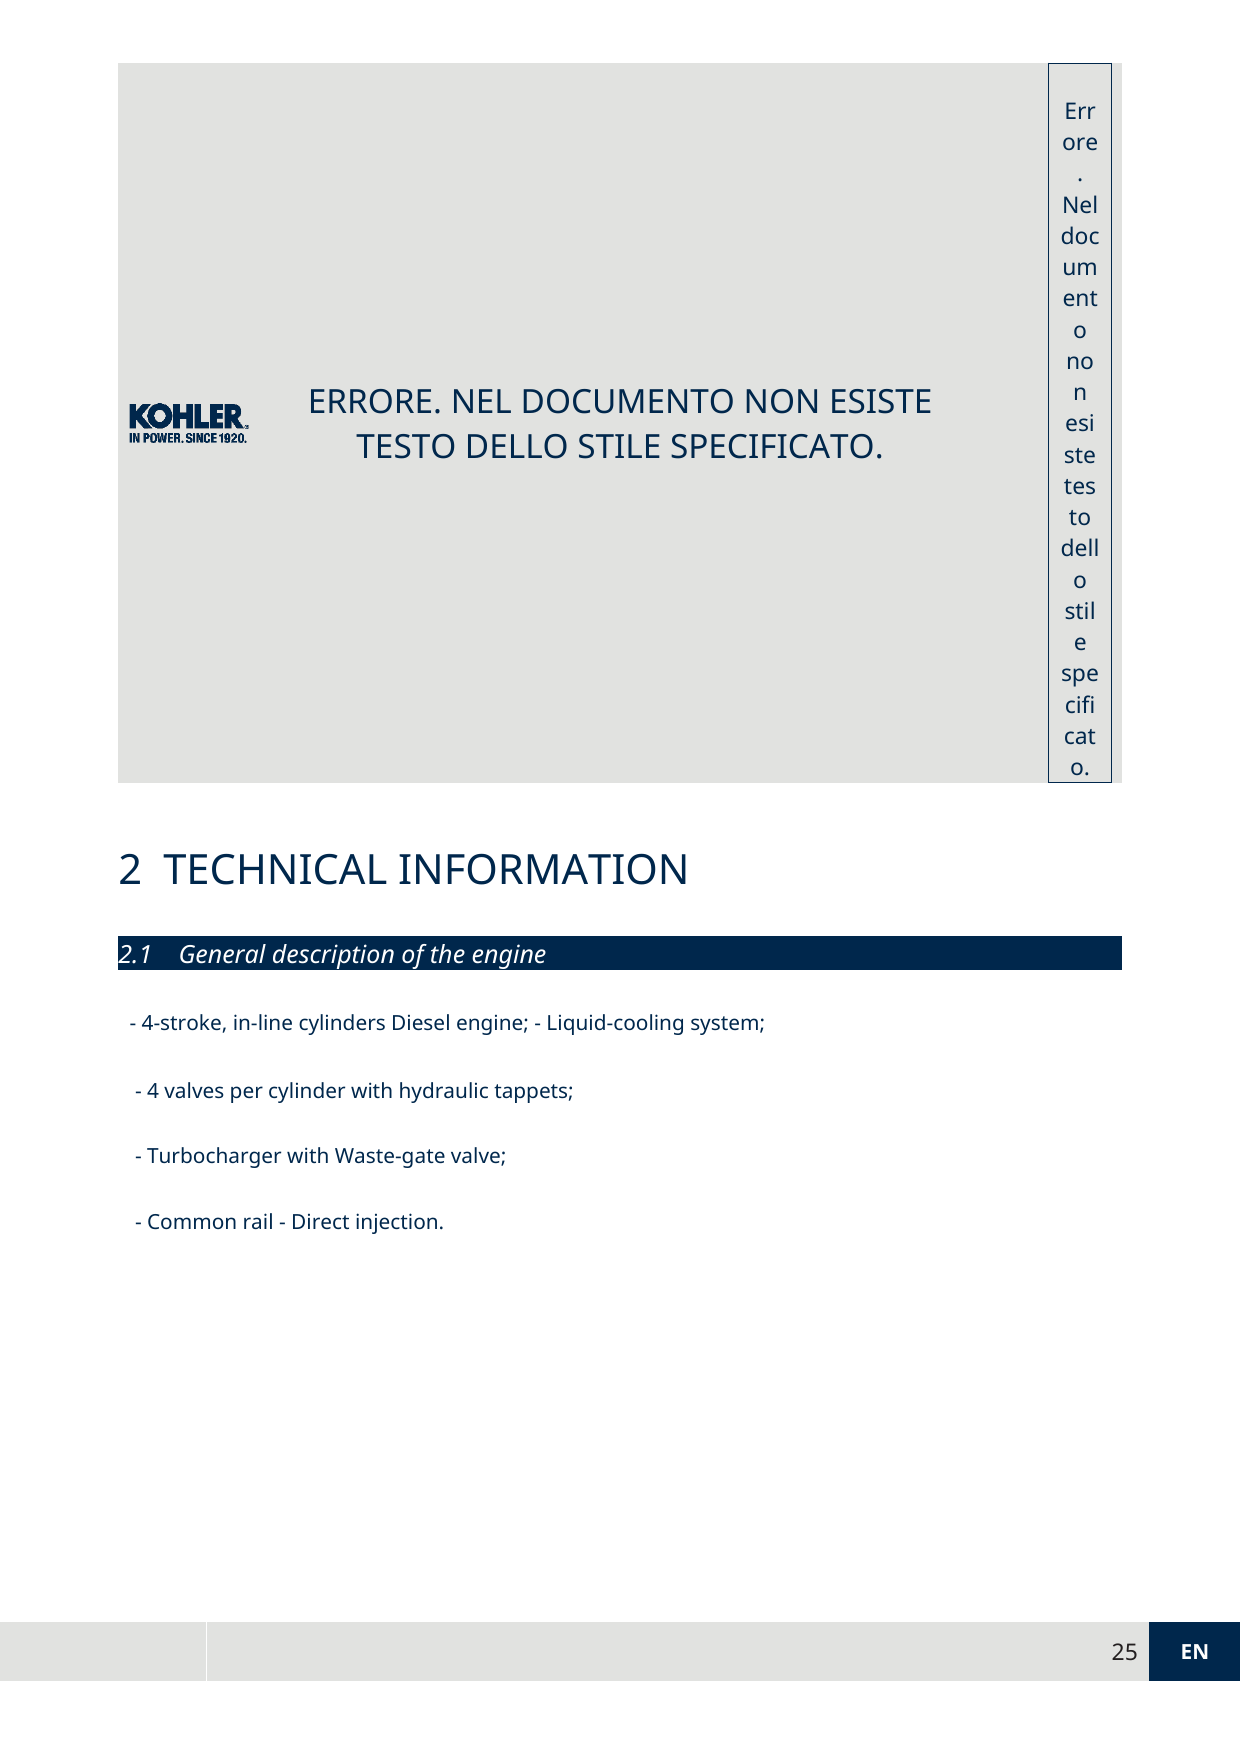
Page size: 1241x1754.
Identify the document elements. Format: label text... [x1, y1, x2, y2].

subtitle Technical information [118, 840, 1122, 896]
picture [129, 403, 249, 443]
subtitle General description of the engine [118, 936, 1122, 970]
table_header - 4-stroke, in-line cylinders Diesel engine; - Liquid-cooling system; - 4 valves per cylinder with hydraulic tappets; - Turbocharger with Waste-gate valve; - Common rail - Direct injection. [118, 990, 1122, 1251]
